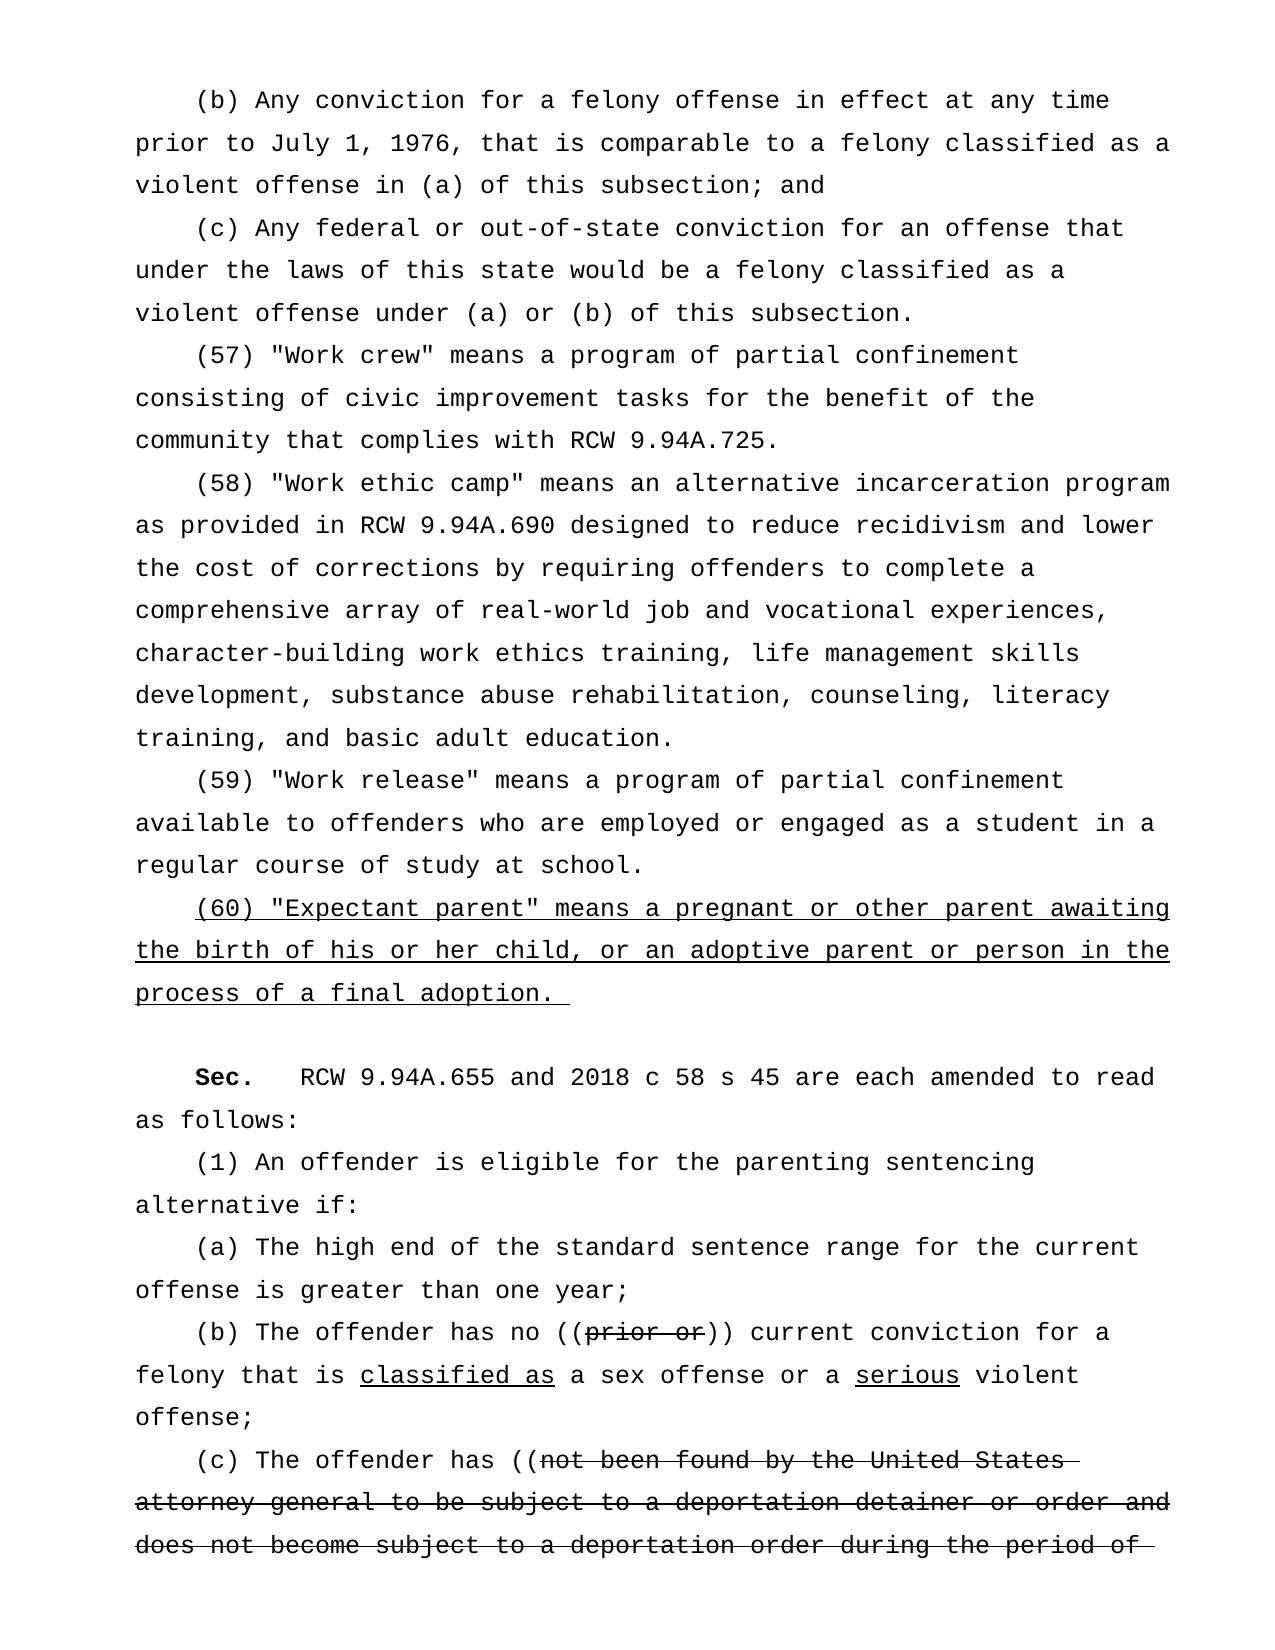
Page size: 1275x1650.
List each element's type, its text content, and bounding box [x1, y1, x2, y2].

text (c) Any federal or out-of-state conviction for an offense that under the laws of this state would be a felony classified as a violent offense under (a) or (b) of this subsection. [135, 202, 1170, 330]
text (60) "Expectant parent" means a pregnant or other parent awaiting the birth of his or her child, or an adoptive parent or person in the process of a final adoption. [135, 882, 1170, 961]
text (60) "Expectant parent" means a pregnant or other parent awaiting the birth of his or her child, or an adoptive parent or person in the process of a final adoption. [135, 963, 1170, 1010]
text (59) "Work release" means a program of partial confinement available to offenders who are employed or engaged as a student in a regular course of study at school. [135, 755, 1170, 882]
text (b) Any conviction for a felony offense in effect at any time prior to July 1, 1976, that is comparable to a felony classified as a violent offense in (a) of this subsection; and [135, 75, 1170, 202]
text (a) The high end of the standard sentence range for the current offense is greater than one year; [135, 1222, 1170, 1307]
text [135, 1505, 1170, 1562]
text (58) "Work ethic camp" means an alternative incarceration program as provided in RCW 9.94A.690 designed to reduce recidivism and lower the cost of corrections by requiring offenders to complete a comprehensive array of real-world job and vocational experiences, character-building work ethics training, life management skills development, substance abuse rehabilitation, counseling, literacy training, and basic adult education. [135, 457, 1170, 755]
text Sec. RCW 9.94A.655 and 2018 c 58 s 45 are each amended to read as follows: [135, 1052, 1170, 1137]
text (b) The offender has no ((prior or)) current conviction for a felony that is classified as a sex offense or a serious violent offense; [135, 1307, 1170, 1434]
text (57) "Work crew" means a program of partial confinement consisting of civic improvement tasks for the benefit of the community that complies with RCW 9.94A.725. [135, 330, 1170, 457]
text (1) An offender is eligible for the parenting sentencing alternative if: [135, 1137, 1170, 1222]
